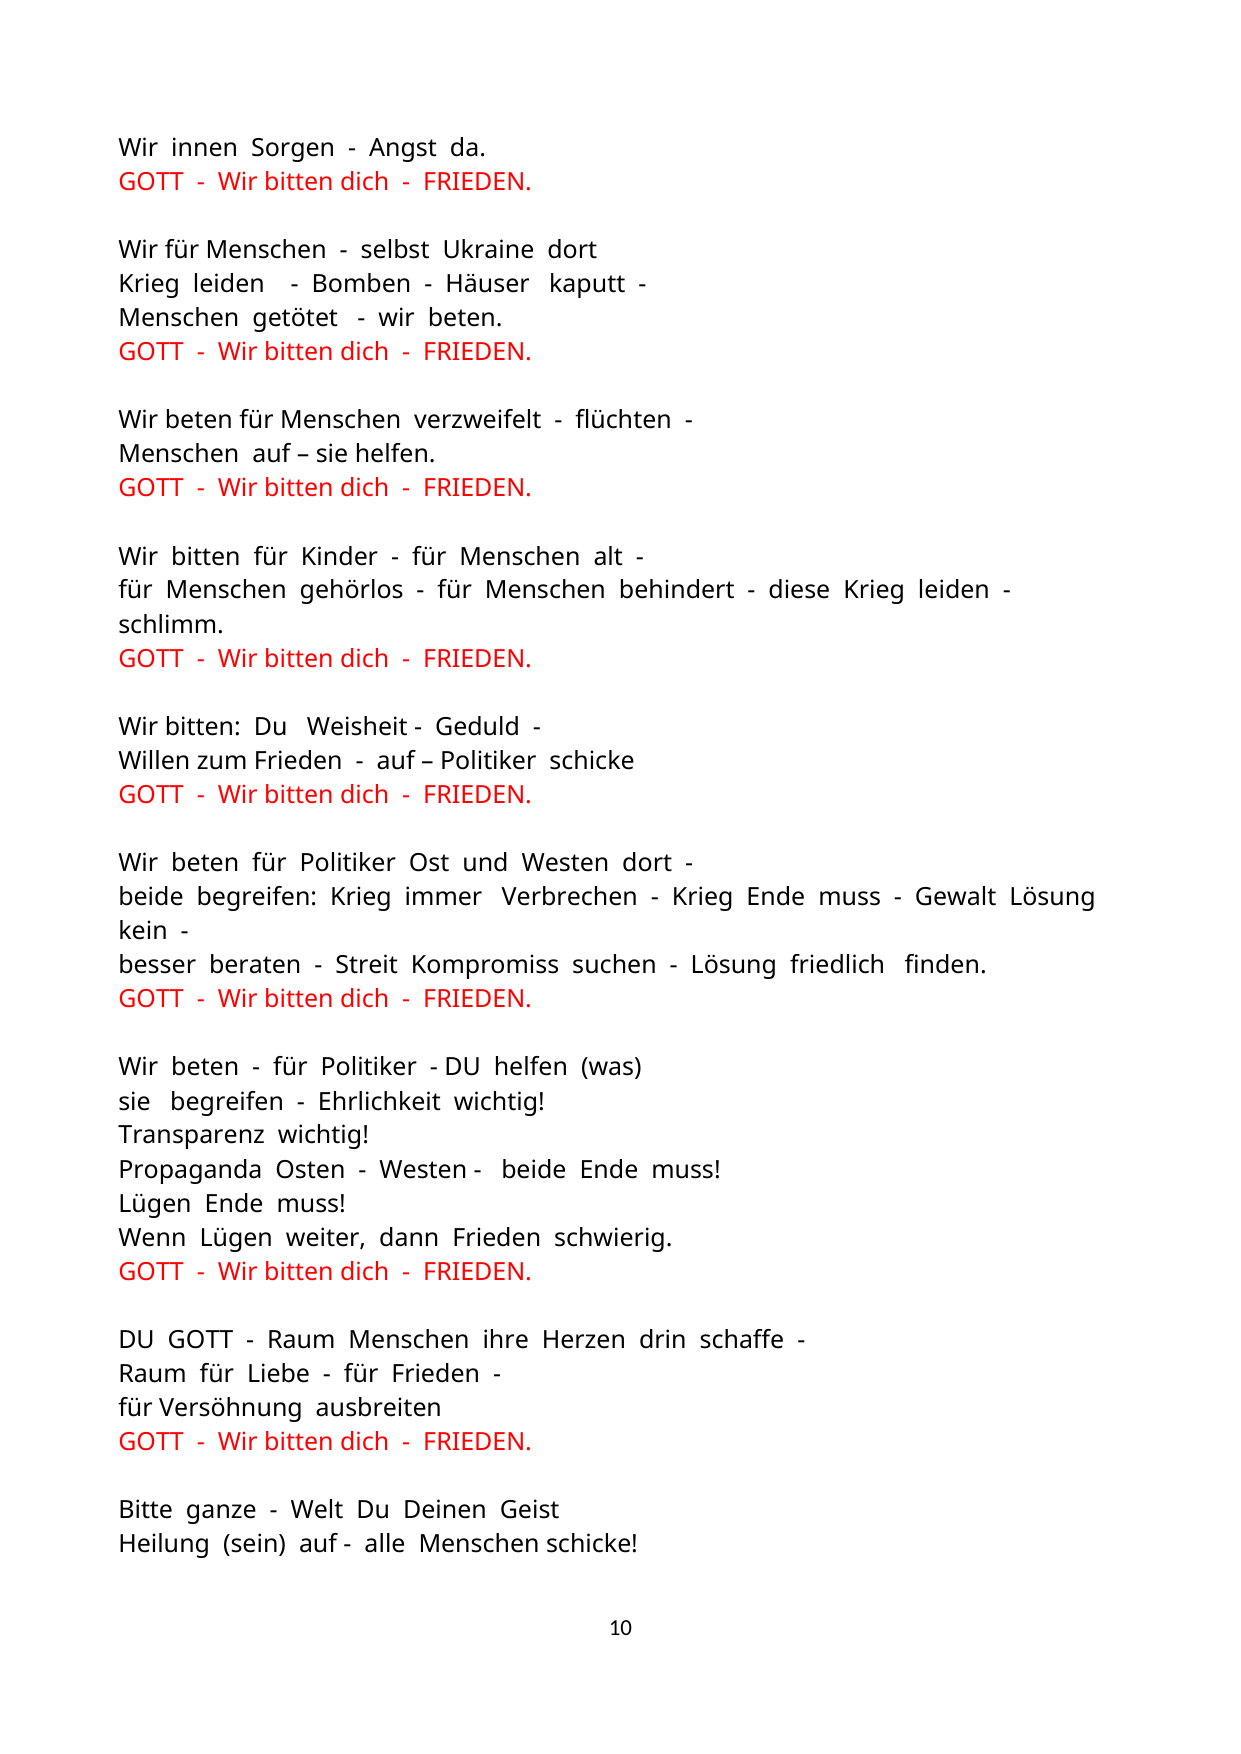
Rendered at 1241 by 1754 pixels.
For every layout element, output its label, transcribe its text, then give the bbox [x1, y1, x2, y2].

text GOTT - Wir bitten dich - FRIEDEN. [118, 1253, 1122, 1287]
text beide begreifen: Krieg immer Verbrechen - Krieg Ende muss - Gewalt Lösung kein - [118, 879, 1122, 947]
text GOTT - Wir bitten dich - FRIEDEN. [118, 981, 1122, 1015]
text GOTT - Wir bitten dich - FRIEDEN. [118, 163, 1122, 197]
text Wir bitten: Du Weisheit - Geduld - [118, 708, 1122, 742]
text Wenn Lügen weiter, dann Frieden schwierig. [118, 1219, 1122, 1253]
text GOTT - Wir bitten dich - FRIEDEN. [118, 640, 1122, 674]
text Menschen auf – sie helfen. [118, 436, 1122, 470]
text GOTT - Wir bitten dich - FRIEDEN. [118, 470, 1122, 504]
text GOTT - Wir bitten dich - FRIEDEN. [118, 777, 1122, 811]
text Menschen getötet - wir beten. [118, 300, 1122, 334]
text Wir bitten für Kinder - für Menschen alt - [118, 538, 1122, 572]
text für Versöhnung ausbreiten [118, 1390, 1122, 1424]
text Wir für Menschen - selbst Ukraine dort [118, 232, 1122, 266]
text Krieg leiden - Bomben - Häuser kaputt - [118, 266, 1122, 300]
text Wir beten für Menschen verzweifelt - flüchten - [118, 402, 1122, 436]
text besser beraten - Streit Kompromiss suchen - Lösung friedlich finden. [118, 947, 1122, 981]
text Willen zum Frieden - auf – Politiker schicke [118, 742, 1122, 777]
text für Menschen gehörlos - für Menschen behindert - diese Krieg leiden - schlimm. [118, 572, 1122, 640]
text Wir beten für Politiker Ost und Westen dort - [118, 845, 1122, 879]
text Propaganda Osten - Westen - beide Ende muss! [118, 1151, 1122, 1185]
text Heilung (sein) auf - alle Menschen schicke! [118, 1526, 1122, 1560]
text GOTT - Wir bitten dich - FRIEDEN. [118, 334, 1122, 368]
text Lügen Ende muss! [118, 1185, 1122, 1219]
text DU GOTT - Raum Menschen ihre Herzen drin schaffe - [118, 1322, 1122, 1356]
text Bitte ganze - Welt Du Deinen Geist [118, 1492, 1122, 1526]
text GOTT - Wir bitten dich - FRIEDEN. [118, 1424, 1122, 1458]
text Wir innen Sorgen - Angst da. [118, 129, 1122, 163]
text sie begreifen - Ehrlichkeit wichtig! [118, 1083, 1122, 1117]
text Raum für Liebe - für Frieden - [118, 1356, 1122, 1390]
text Wir beten - für Politiker - DU helfen (was) [118, 1049, 1122, 1083]
text Transparenz wichtig! [118, 1117, 1122, 1151]
